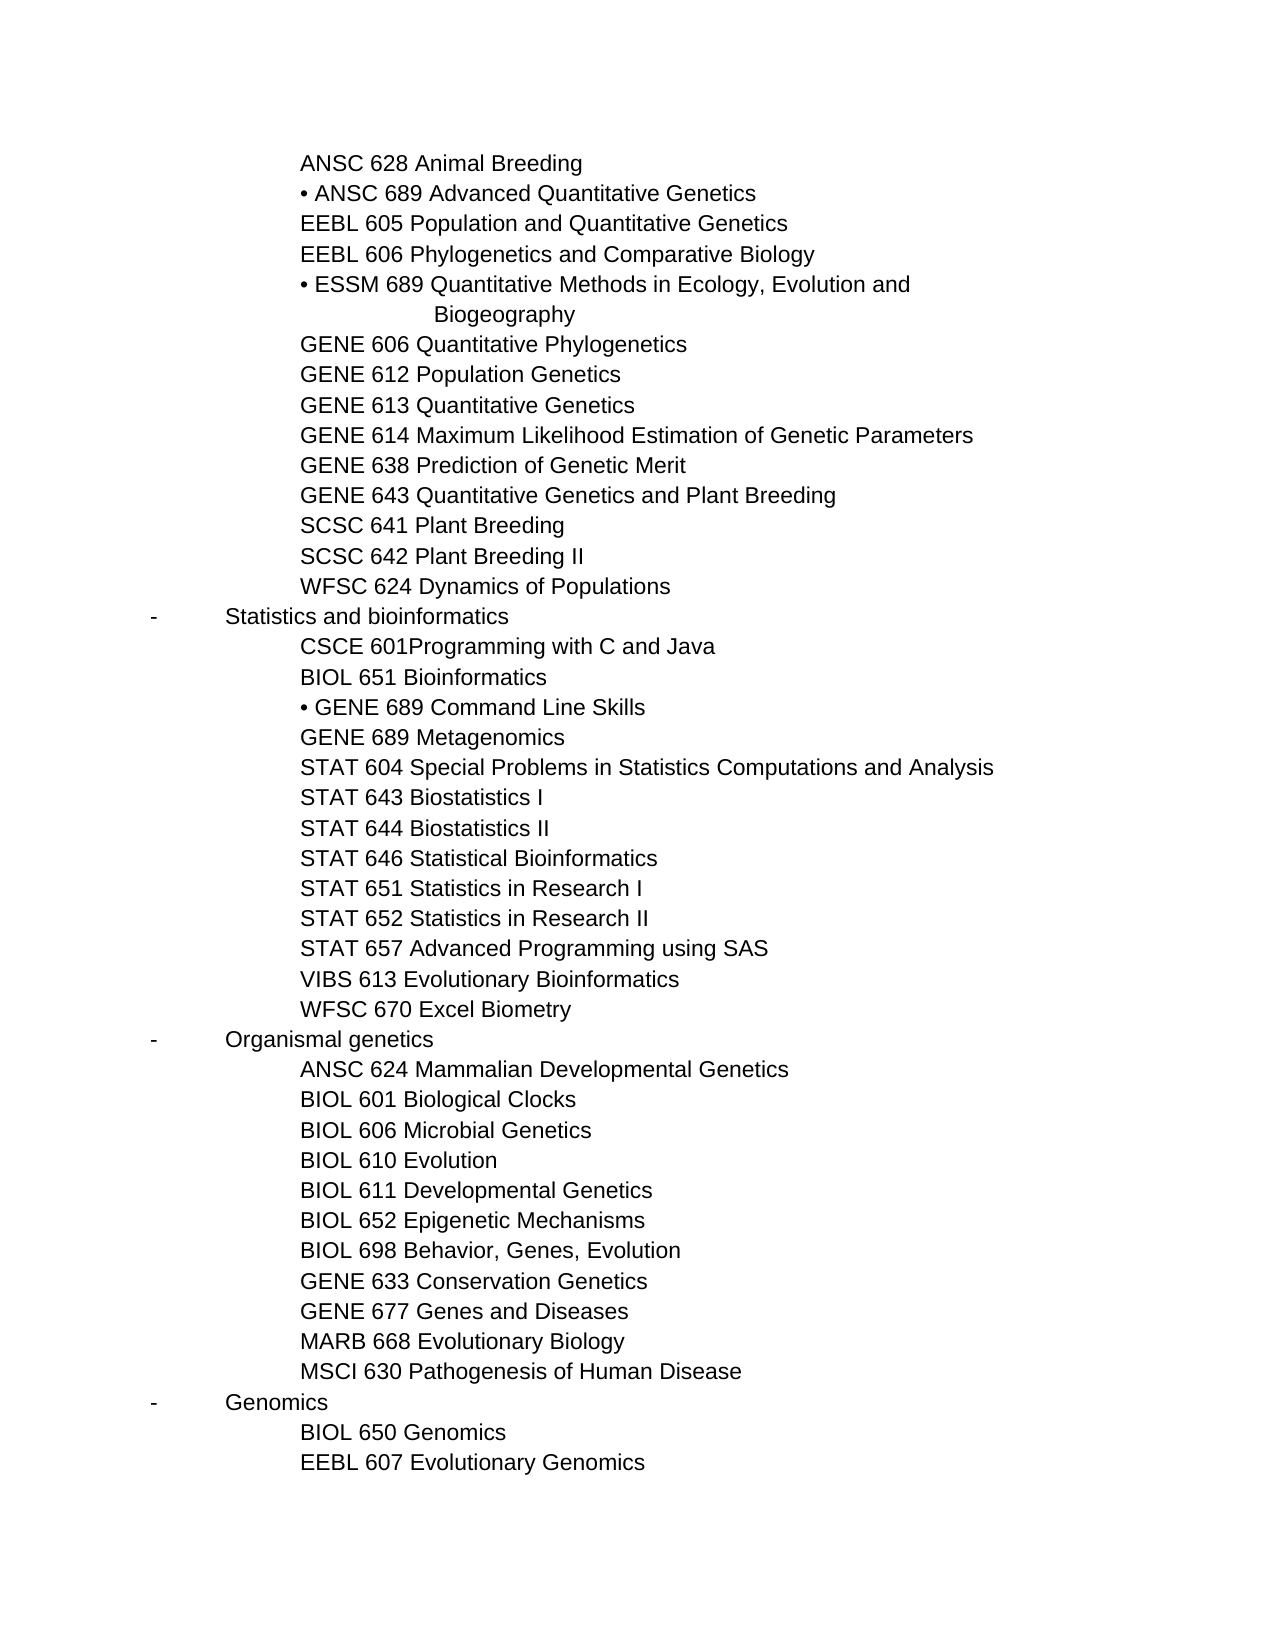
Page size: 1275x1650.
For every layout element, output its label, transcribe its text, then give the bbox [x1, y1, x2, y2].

text BIOL 651 Bioinformatics [300, 663, 1125, 690]
text CSCE 601Programming with C and Java [300, 633, 1125, 660]
text • GENE 689 Command Line Skills [300, 694, 1125, 720]
text GENE 677 Genes and Diseases [300, 1298, 1125, 1324]
text STAT 604 Special Problems in Statistics Computations and Analysis [300, 754, 1125, 781]
text BIOL 698 Behavior, Genes, Evolution [300, 1237, 1125, 1264]
text GENE 606 Quantitative Phylogenetics [300, 331, 1125, 358]
text GENE 612 Population Genetics [300, 361, 1125, 388]
text WFSC 670 Excel Biometry [300, 996, 1125, 1022]
text STAT 646 Statistical Bioinformatics [300, 845, 1125, 871]
text • ESSM 689 Quantitative Methods in Ecology, Evolution and [300, 271, 1125, 297]
text EEBL 605 Population and Quantitative Genetics [300, 210, 1125, 237]
text - Organismal genetics [150, 1026, 1125, 1052]
text BIOL 611 Developmental Genetics [300, 1177, 1125, 1203]
text STAT 657 Advanced Programming using SAS [300, 935, 1125, 962]
text MARB 668 Evolutionary Biology [300, 1328, 1125, 1354]
text WFSC 624 Dynamics of Populations [300, 573, 1125, 599]
text - Statistics and bioinformatics [150, 603, 1125, 629]
text ANSC 628 Animal Breeding [300, 150, 1125, 176]
text ANSC 624 Mammalian Developmental Genetics [300, 1056, 1125, 1083]
text STAT 644 Biostatistics II [300, 814, 1125, 841]
text STAT 643 Biostatistics I [300, 784, 1125, 811]
text SCSC 641 Plant Breeding [300, 512, 1125, 539]
text BIOL 650 Genomics [300, 1419, 1125, 1445]
text GENE 613 Quantitative Genetics [300, 392, 1125, 418]
text GENE 614 Maximum Likelihood Estimation of Genetic Parameters [300, 422, 1125, 448]
text MSCI 630 Pathogenesis of Human Disease [300, 1358, 1125, 1385]
text BIOL 606 Microbial Genetics [300, 1117, 1125, 1143]
text GENE 643 Quantitative Genetics and Plant Breeding [300, 482, 1125, 509]
text VIBS 613 Evolutionary Bioinformatics [300, 966, 1125, 992]
text - Genomics [150, 1388, 1125, 1415]
text BIOL 601 Biological Clocks [300, 1086, 1125, 1113]
text BIOL 610 Evolution [300, 1147, 1125, 1173]
text SCSC 642 Plant Breeding II [300, 543, 1125, 569]
text EEBL 607 Evolutionary Genomics [300, 1449, 1125, 1475]
text GENE 638 Prediction of Genetic Merit [300, 452, 1125, 478]
text GENE 633 Conservation Genetics [300, 1268, 1125, 1294]
text BIOL 652 Epigenetic Mechanisms [300, 1207, 1125, 1234]
text STAT 652 Statistics in Research II [300, 905, 1125, 932]
text GENE 689 Metagenomics [300, 724, 1125, 750]
text Biogeography [300, 301, 1125, 327]
text STAT 651 Statistics in Research I [300, 875, 1125, 901]
text • ANSC 689 Advanced Quantitative Genetics [300, 180, 1125, 207]
text EEBL 606 Phylogenetics and Comparative Biology [300, 241, 1125, 267]
